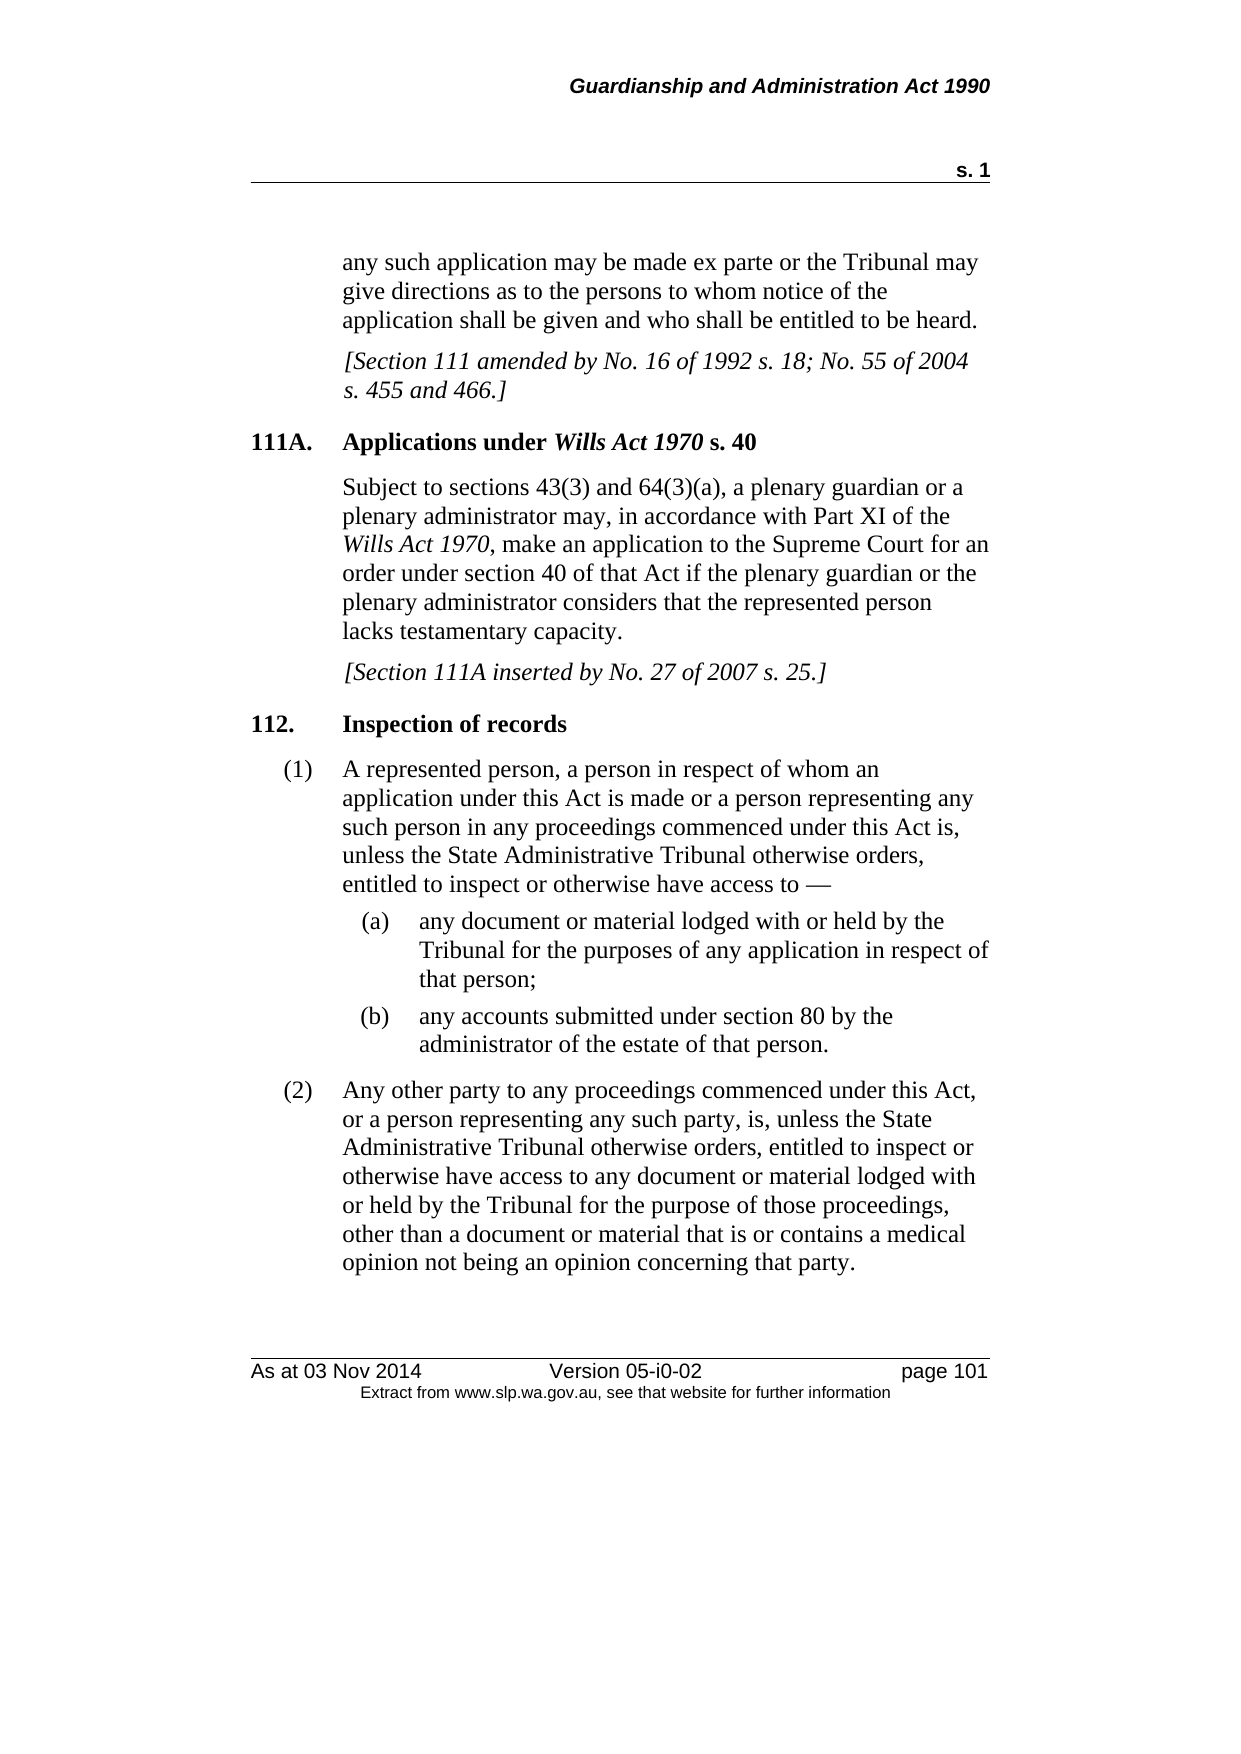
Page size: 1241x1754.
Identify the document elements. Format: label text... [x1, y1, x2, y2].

text (a) any document or material lodged with or held by the Tribunal for the purposes of any application in respect of that person; [251, 906, 990, 992]
text Subject to sections 43(3) and 64(3)(a), a plenary guardian or a plenary administrator may, in accordance with Part XI of the Wills Act 1970, make an application to the Supreme Court for an order under section 40 of that Act if the plenary guardian or the plenary administrator considers that the represented person lacks testamentary capacity. [251, 472, 990, 644]
text (2) Any other party to any proceedings commenced under this Act, or a person representing any such party, is, unless the State Administrative Tribunal otherwise orders, entitled to inspect or otherwise have access to any document or material lodged with or held by the Tribunal for the purpose of those proceedings, other than a document or material that is or contains a medical opinion not being an opinion concerning that party. [251, 1075, 990, 1276]
text (1) A represented person, a person in respect of whom an application under this Act is made or a person representing any such person in any proceedings commenced under this Act is, unless the State Administrative Tribunal otherwise orders, entitled to inspect or otherwise have access to — [251, 754, 990, 898]
subtitle 111A. Applications under Wills Act 1970 s. 40 [251, 427, 990, 455]
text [251, 247, 990, 334]
subtitle 112. Inspection of records [251, 709, 990, 737]
text [Section 111 amended by No. 16 of 1992 s. 18; No. 55 of 2004 s. 455 and 466.] [251, 346, 990, 404]
text (b) any accounts submitted under section 80 by the administrator of the estate of that person. [251, 1001, 990, 1058]
text [Section 111A inserted by No. 27 of 2007 s. 25.] [251, 657, 990, 686]
